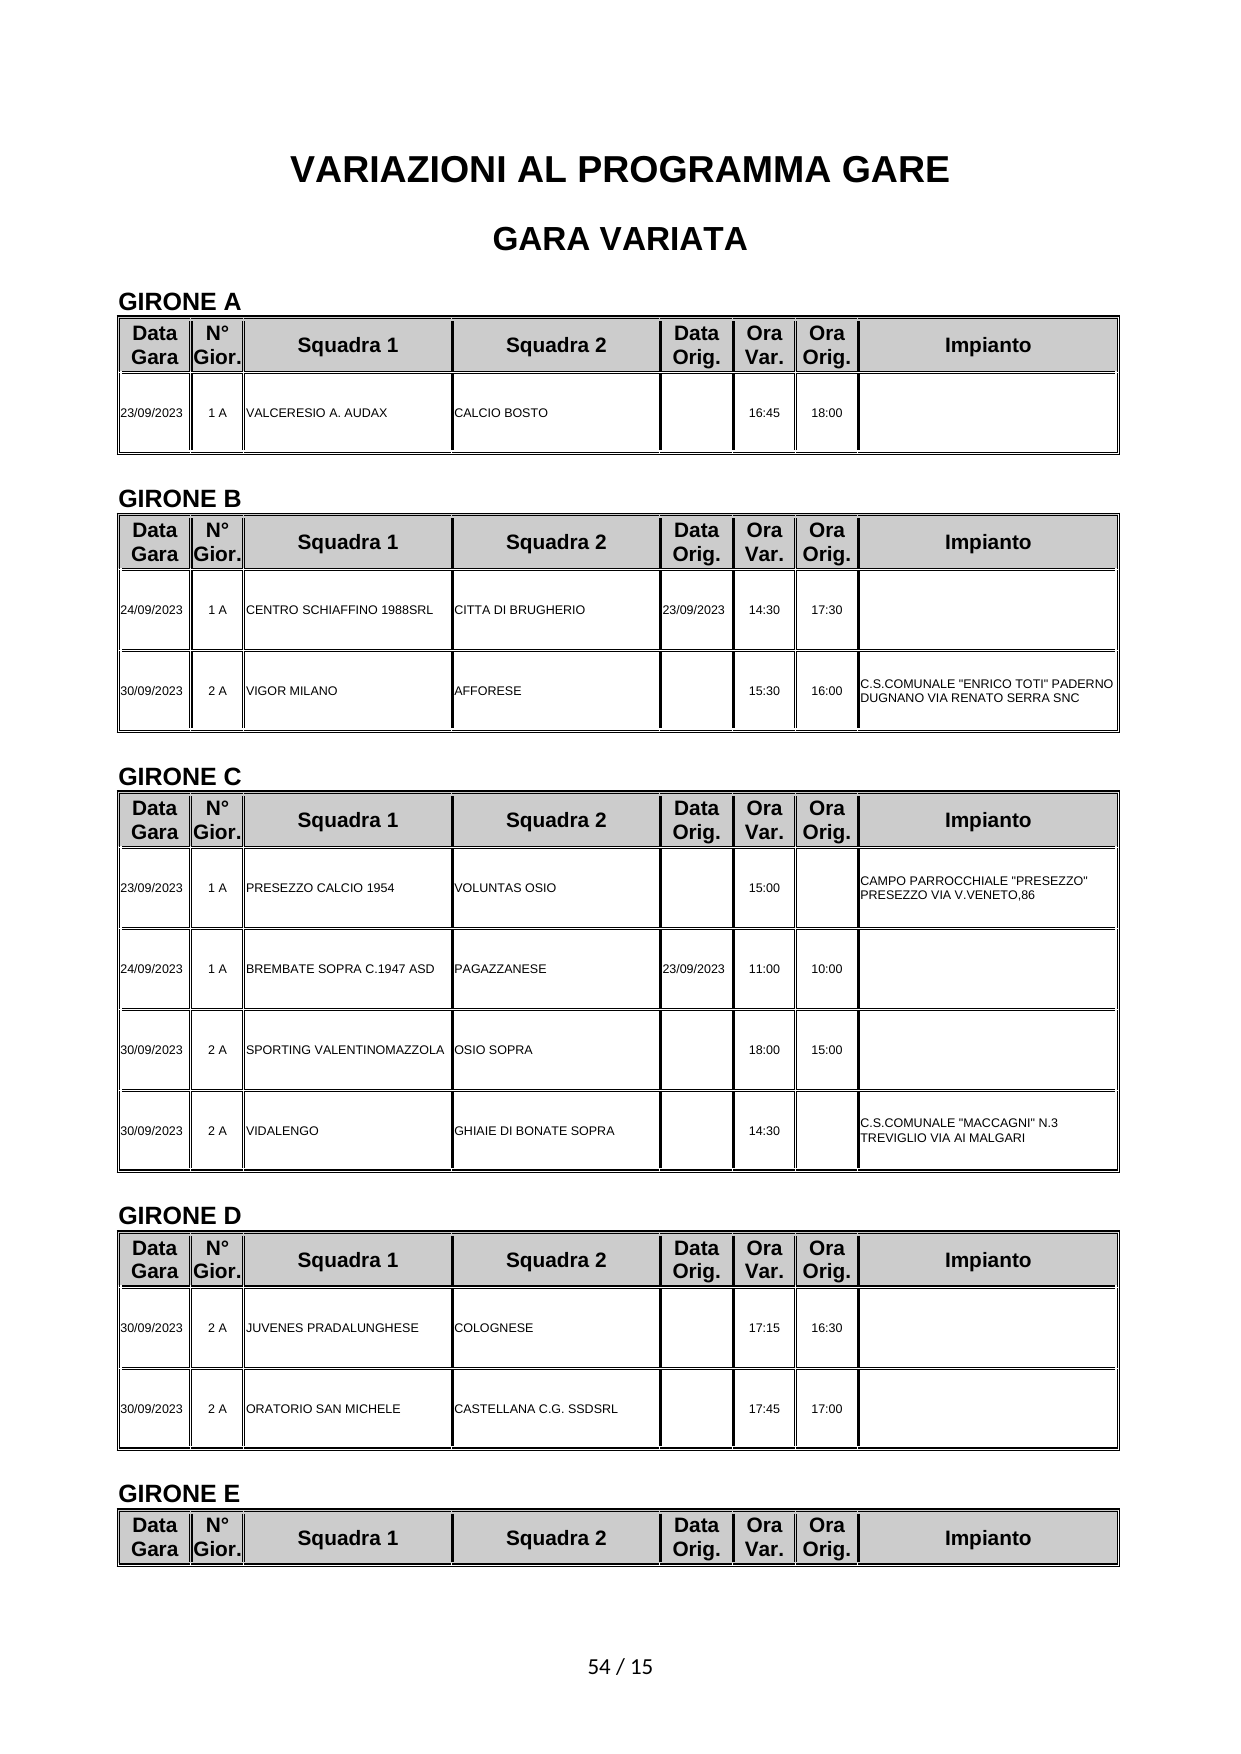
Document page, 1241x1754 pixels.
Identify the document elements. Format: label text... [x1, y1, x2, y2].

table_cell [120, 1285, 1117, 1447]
text VARIAZIONI AL PROGRAMMA GARE [118, 148, 1122, 191]
text GARA VARIATA [118, 219, 1122, 258]
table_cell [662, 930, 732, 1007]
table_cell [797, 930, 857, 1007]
text GIRONE E [118, 1479, 1122, 1508]
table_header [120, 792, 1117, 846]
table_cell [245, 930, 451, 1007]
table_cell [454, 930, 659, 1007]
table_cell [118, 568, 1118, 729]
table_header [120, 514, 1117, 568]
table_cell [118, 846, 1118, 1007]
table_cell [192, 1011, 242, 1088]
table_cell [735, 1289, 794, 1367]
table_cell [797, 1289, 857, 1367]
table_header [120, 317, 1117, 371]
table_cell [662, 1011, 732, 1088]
text GIRONE D [118, 1201, 1122, 1230]
text GIRONE A [118, 287, 1122, 315]
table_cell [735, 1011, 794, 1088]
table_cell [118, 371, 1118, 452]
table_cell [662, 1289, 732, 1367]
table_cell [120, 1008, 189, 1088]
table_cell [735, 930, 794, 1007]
text GIRONE C [118, 762, 1122, 790]
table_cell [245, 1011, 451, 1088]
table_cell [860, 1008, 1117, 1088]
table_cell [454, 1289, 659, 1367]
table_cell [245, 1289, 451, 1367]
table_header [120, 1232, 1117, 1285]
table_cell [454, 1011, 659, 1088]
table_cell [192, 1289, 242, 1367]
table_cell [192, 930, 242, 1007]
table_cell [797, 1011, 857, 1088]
text GIRONE B [118, 484, 1122, 512]
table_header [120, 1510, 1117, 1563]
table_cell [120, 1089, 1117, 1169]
